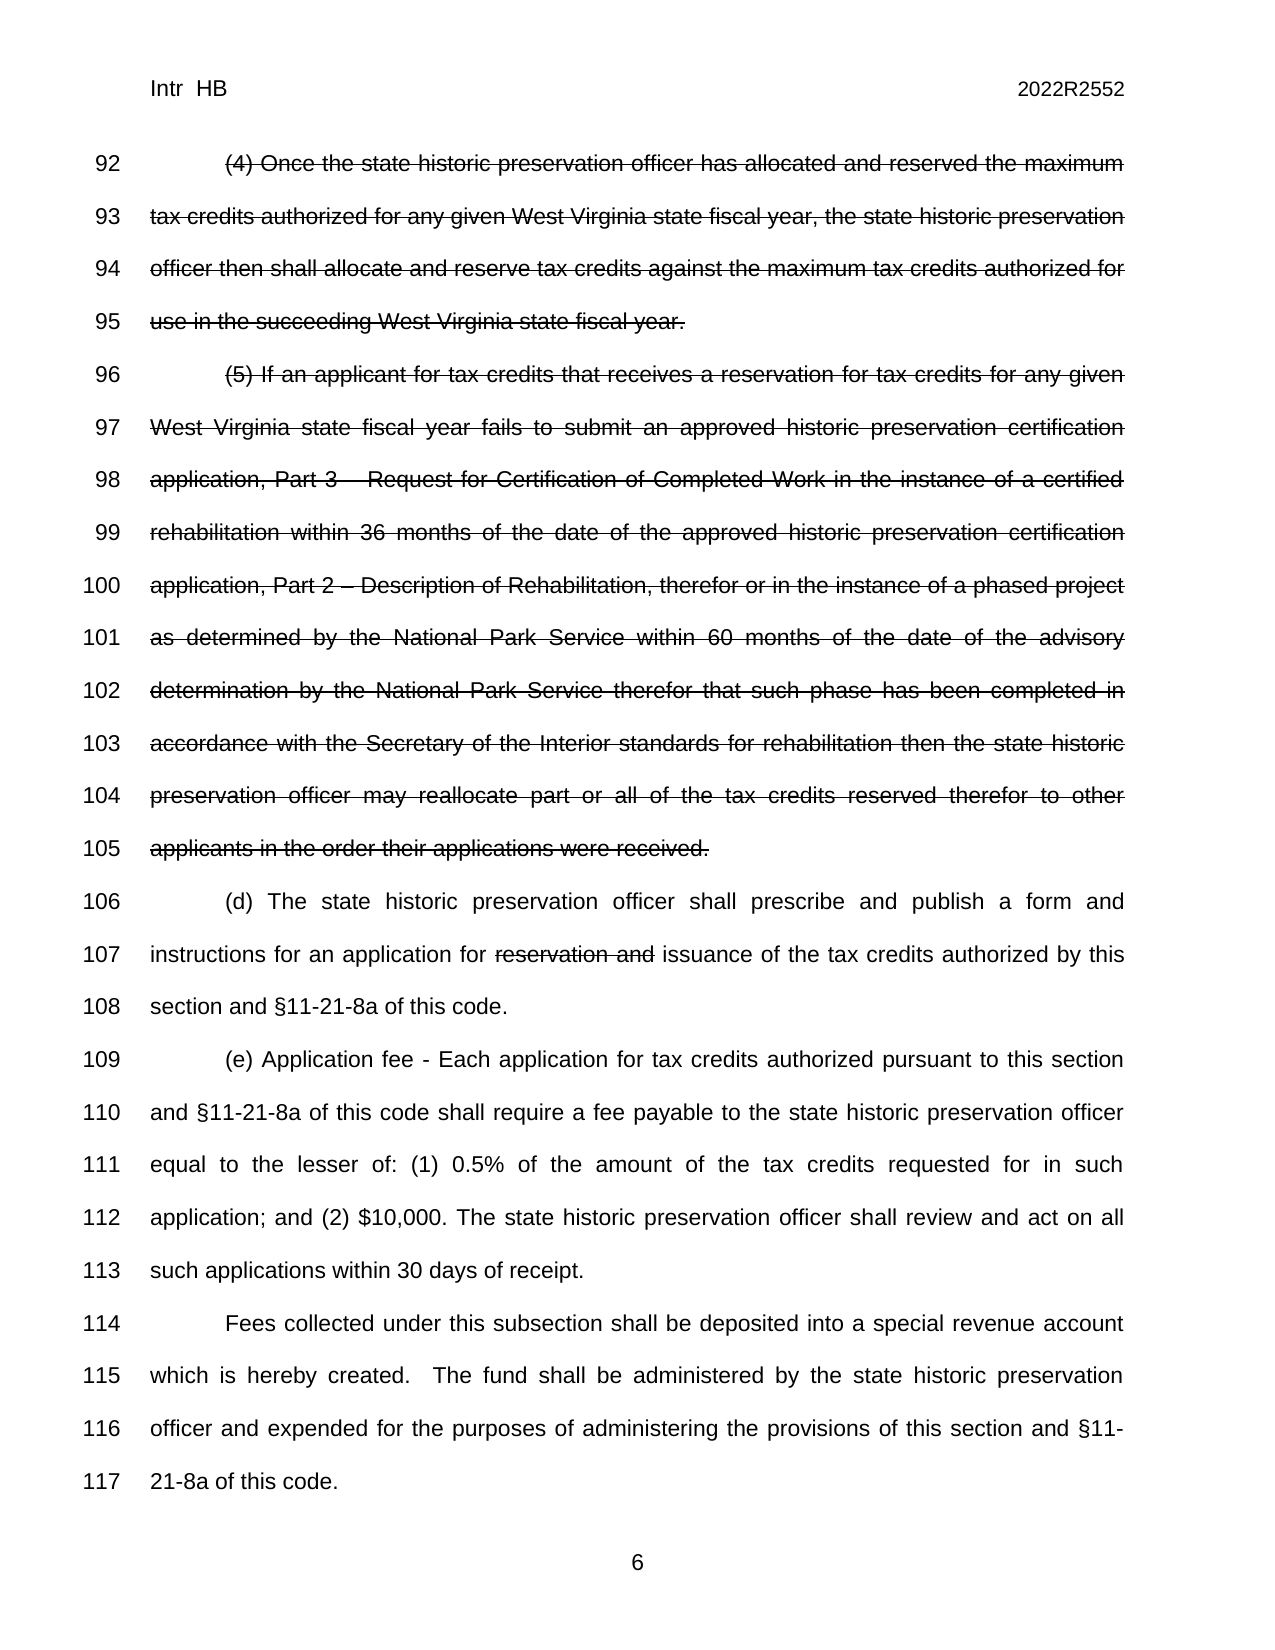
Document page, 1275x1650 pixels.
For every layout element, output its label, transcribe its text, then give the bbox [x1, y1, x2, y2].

text (e) Application fee - Each application for tax credits authorized pursuant to this section and §11-21-8a of this code shall require a fee payable to the state historic preservation officer equal to the lesser of: (1) 0.5% of the amount of the tax credits requested for in such application; and (2) $10,000. The state historic preservation officer shall review and act on all such applications within 30 days of receipt. [150, 1046, 1125, 1283]
text Fees collected under this subsection shall be deposited into a special revenue account which is hereby created. The fund shall be administered by the state historic preservation officer and expended for the purposes of administering the provisions of this section and §11-21-8a of this code. [150, 1309, 1125, 1494]
text (4) Once the state historic preservation officer has allocated and reserved the maximum tax credits authorized for any given West Virginia state fiscal year, the state historic preservation officer then shall allocate and reserve tax credits against the maximum tax credits authorized for use in the succeeding West Virginia state fiscal year. [150, 150, 1125, 217]
text (5) If an applicant for tax credits that receives a reservation for tax credits for any given West Virginia state fiscal year fails to submit an approved historic preservation certification application, Part 3 – Request for Certification of Completed Work in the instance of a certified rehabilitation within 36 months of the date of the approved historic preservation certification application, Part 2 – Description of Rehabilitation, therefor or in the instance of a phased project as determined by the National Park Service within 60 months of the date of the advisory determination by the National Park Service therefor that such phase has been completed in accordance with the Secretary of the Interior standards for rehabilitation then the state historic preservation officer may reallocate part or all of the tax credits reserved therefor to other applicants in the order their applications were received. [150, 361, 1125, 428]
text (4) Once the state historic preservation officer has allocated and reserved the maximum tax credits authorized for any given West Virginia state fiscal year, the state historic preservation officer then shall allocate and reserve tax credits against the maximum tax credits authorized for use in the succeeding West Virginia state fiscal year. [150, 218, 1125, 270]
text (4) Once the state historic preservation officer has allocated and reserved the maximum tax credits authorized for any given West Virginia state fiscal year, the state historic preservation officer then shall allocate and reserve tax credits against the maximum tax credits authorized for use in the succeeding West Virginia state fiscal year. [150, 271, 1125, 334]
text (d) The state historic preservation officer shall prescribe and publish a form and instructions for an application for reservation and issuance of the tax credits authorized by this section and §11-21-8a of this code. [150, 888, 1125, 1020]
text (5) If an applicant for tax credits that receives a reservation for tax credits for any given West Virginia state fiscal year fails to submit an approved historic preservation certification application, Part 3 – Request for Certification of Completed Work in the instance of a certified rehabilitation within 36 months of the date of the approved historic preservation certification application, Part 2 – Description of Rehabilitation, therefor or in the instance of a phased project as determined by the National Park Service within 60 months of the date of the advisory determination by the National Park Service therefor that such phase has been completed in accordance with the Secretary of the Interior standards for rehabilitation then the state historic preservation officer may reallocate part or all of the tax credits reserved therefor to other applicants in the order their applications were received. [150, 798, 1125, 862]
text (5) If an applicant for tax credits that receives a reservation for tax credits for any given West Virginia state fiscal year fails to submit an approved historic preservation certification application, Part 3 – Request for Certification of Completed Work in the instance of a certified rehabilitation within 36 months of the date of the approved historic preservation certification application, Part 2 – Description of Rehabilitation, therefor or in the instance of a phased project as determined by the National Park Service within 60 months of the date of the advisory determination by the National Park Service therefor that such phase has been completed in accordance with the Secretary of the Interior standards for rehabilitation then the state historic preservation officer may reallocate part or all of the tax credits reserved therefor to other applicants in the order their applications were received. [150, 429, 1125, 533]
